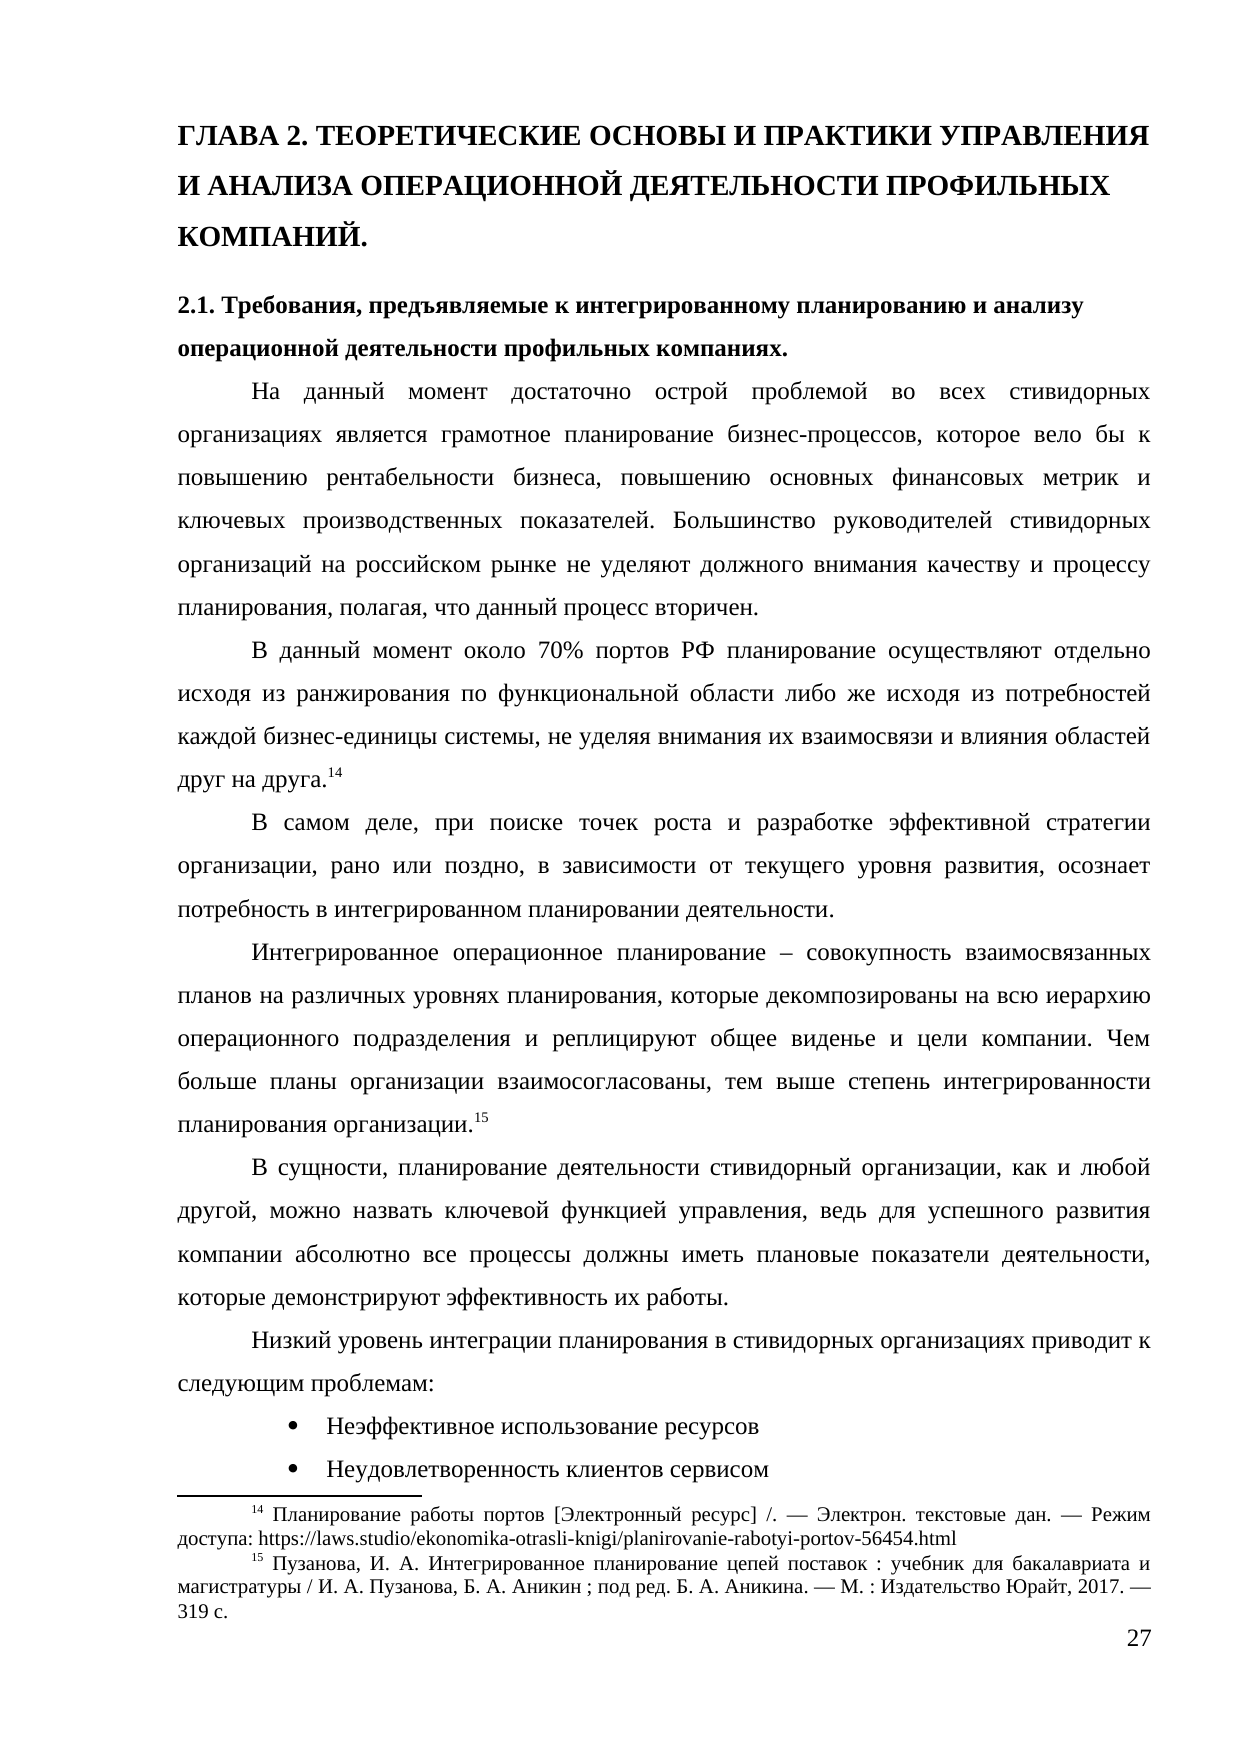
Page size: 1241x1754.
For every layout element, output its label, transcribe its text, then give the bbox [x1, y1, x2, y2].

text В самом деле, при поиске точек роста и разработке эффективной стратегии организации, рано или поздно, в зависимости от текущего уровня развития, осознает потребность в интегрированном планировании деятельности. [177, 807, 1152, 922]
subtitle 2.1. Требования, предъявляемые к интегрированному планированию и анализу операционной деятельности профильных компаниях. [177, 290, 1152, 362]
subtitle ГЛАВА 2. Теоретические основы и практики управления и анализа операционной деятельности профильных компаний. [177, 118, 1152, 252]
text В сущности, планирование деятельности стивидорный организации, как и любой другой, можно назвать ключевой функцией управления, ведь для успешного развития компании абсолютно все процессы должны иметь плановые показатели деятельности, которые демонстрируют эффективность их работы. [177, 1152, 1152, 1311]
list Неудовлетворенность клиентов сервисом [288, 1454, 1152, 1483]
text Интегрированное операционное планирование – совокупность взаимосвязанных планов на различных уровнях планирования, которые декомпозированы на всю иерархию операционного подразделения и реплицируют общее виденье и цели компании. Чем больше планы организации взаимосогласованы, тем выше степень интегрированности планирования организации. [177, 937, 1152, 1138]
text На данный момент достаточно острой проблемой во всех стивидорных организациях является грамотное планирование бизнес-процессов, которое вело бы к повышению рентабельности бизнеса, повышению основных финансовых метрик и ключевых производственных показателей. Большинство руководителей стивидорных организаций на российском рынке не уделяют должного внимания качеству и процессу планирования, полагая, что данный процесс вторичен. [177, 376, 1152, 621]
text В данный момент около 70% портов РФ планирование осуществляют отдельно исходя из ранжирования по функциональной области либо же исходя из потребностей каждой бизнес-единицы системы, не уделяя внимания их взаимосвязи и влияния областей друг на друга. [177, 635, 1152, 793]
text Низкий уровень интеграции планирования в стивидорных организациях приводит к следующим проблемам: [177, 1325, 1152, 1397]
list Неэффективное использование ресурсов [288, 1411, 1152, 1440]
